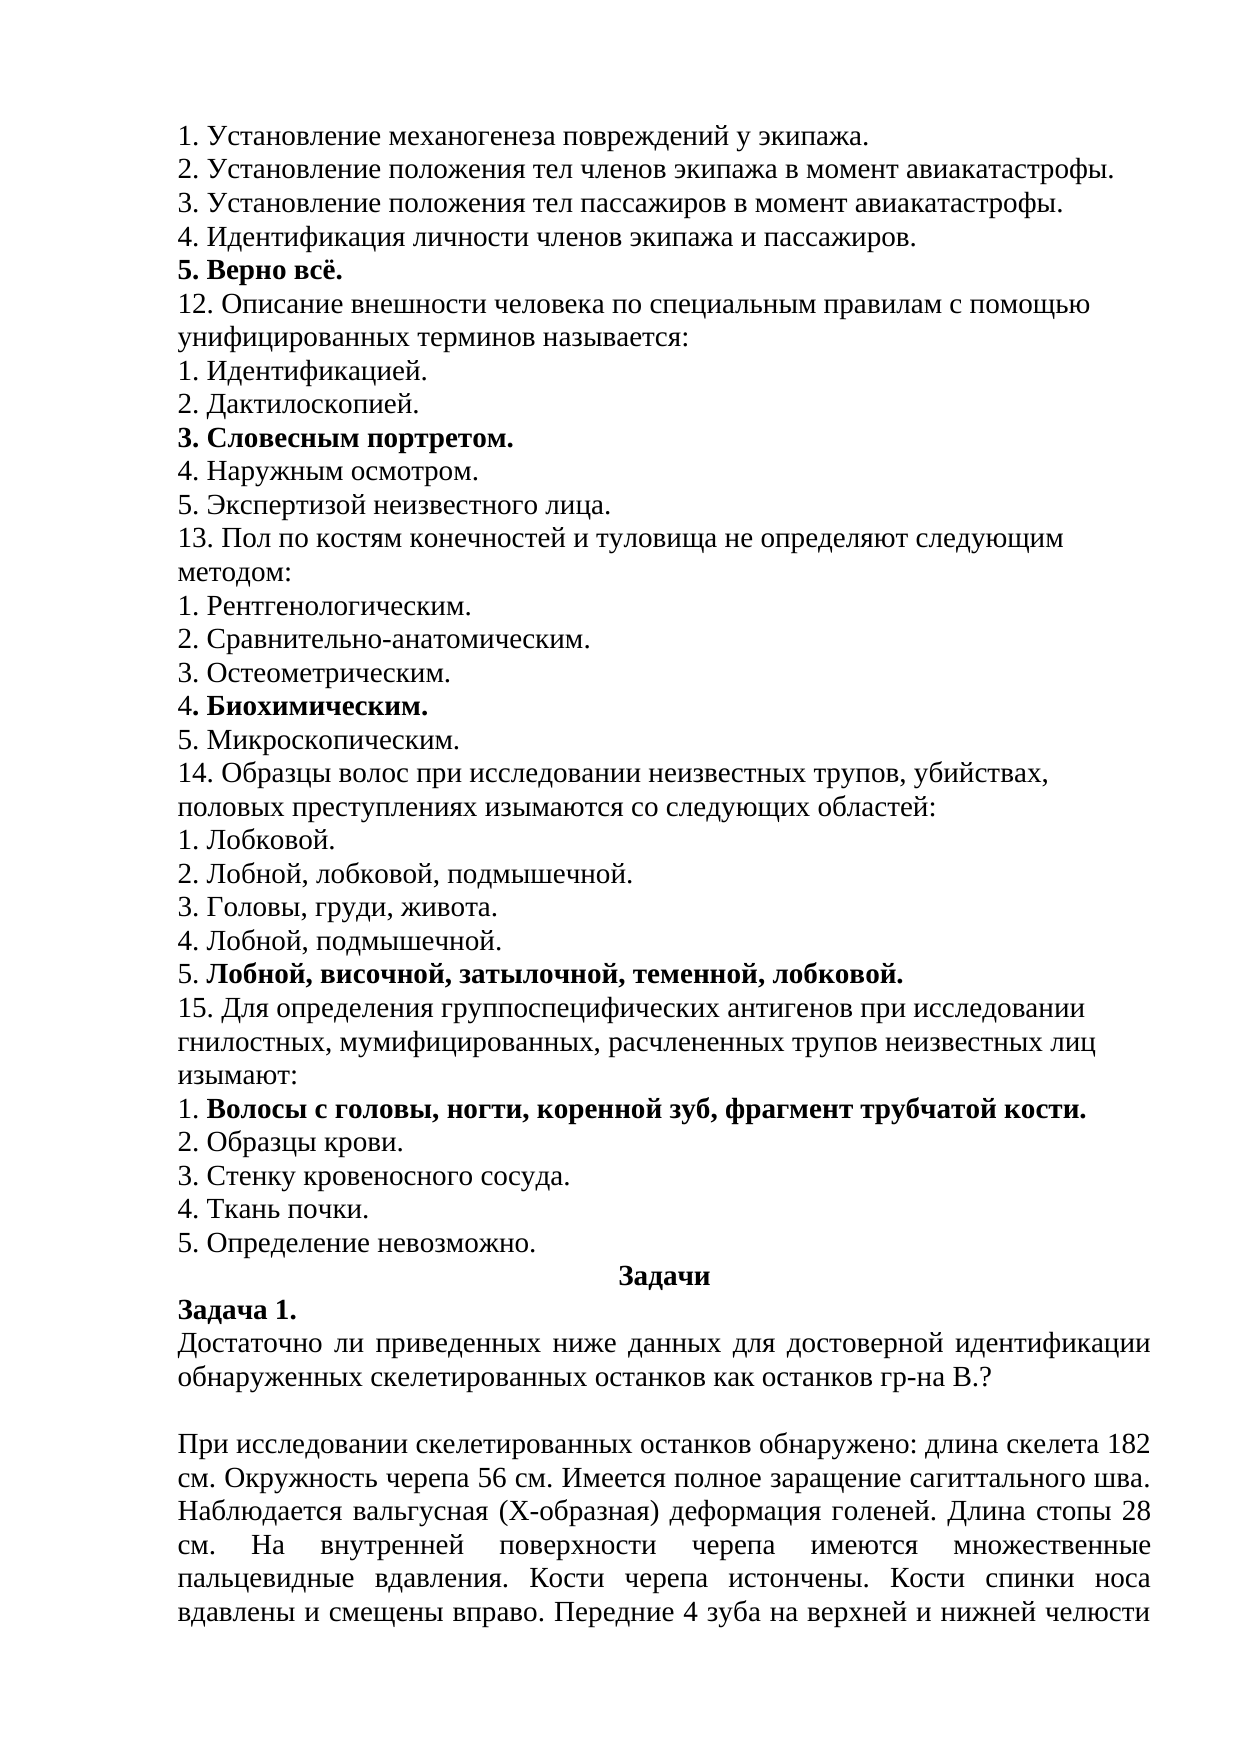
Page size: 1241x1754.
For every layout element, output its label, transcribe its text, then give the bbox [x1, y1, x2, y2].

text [177, 1426, 1152, 1627]
text 1. Рентгенологическим. 2. Сравнительно-анатомическим. 3. Остеометрическим. 4. Биохимическим. 5. Микроскопическим. [177, 588, 1152, 755]
text 14. Образцы волос при исследовании неизвестных трупов, убийствах, половых преступлениях изымаются со следующих областей: [177, 755, 1152, 822]
text 13. Пол по костям конечностей и туловища не определяют следующим методом: [177, 521, 1152, 588]
text 1. Идентификацией. 2. Дактилоскопией. 3. Словесным портретом. 4. Наружным осмотром. 5. Экспертизой неизвестного лица. [177, 353, 1152, 521]
text Достаточно ли приведенных ниже данных для достоверной идентификации обнаруженных скелетированных останков как останков гр-на В.? [177, 1326, 1152, 1393]
text Задача 1. [177, 1292, 1152, 1326]
text 1. Волосы с головы, ногти, коренной зуб, фрагмент трубчатой кости. 2. Образцы крови. 3. Стенку кровеносного сосуда. 4. Ткань почки. 5. Определение невозможно. [177, 1091, 1152, 1258]
text 12. Описание внешности человека по специальным правилам с помощью унифицированных терминов называется: [177, 286, 1152, 353]
text 15. Для определения группоспецифических антигенов при исследовании гнилостных, мумифицированных, расчлененных трупов неизвестных лиц изымают: [177, 990, 1152, 1091]
text 1. Установление механогенеза повреждений у экипажа. 2. Установление положения тел членов экипажа в момент авиакатастрофы. 3. Установление положения тел пассажиров в момент авиакатастрофы. 4. Идентификация личности членов экипажа и пассажиров. 5. Верно всё. [177, 118, 1152, 286]
text 1. Лобковой. 2. Лобной, лобковой, подмышечной. 3. Головы, груди, живота. 4. Лобной, подмышечной. 5. Лобной, височной, затылочной, теменной, лобковой. [177, 822, 1152, 990]
text Задачи [177, 1258, 1152, 1292]
